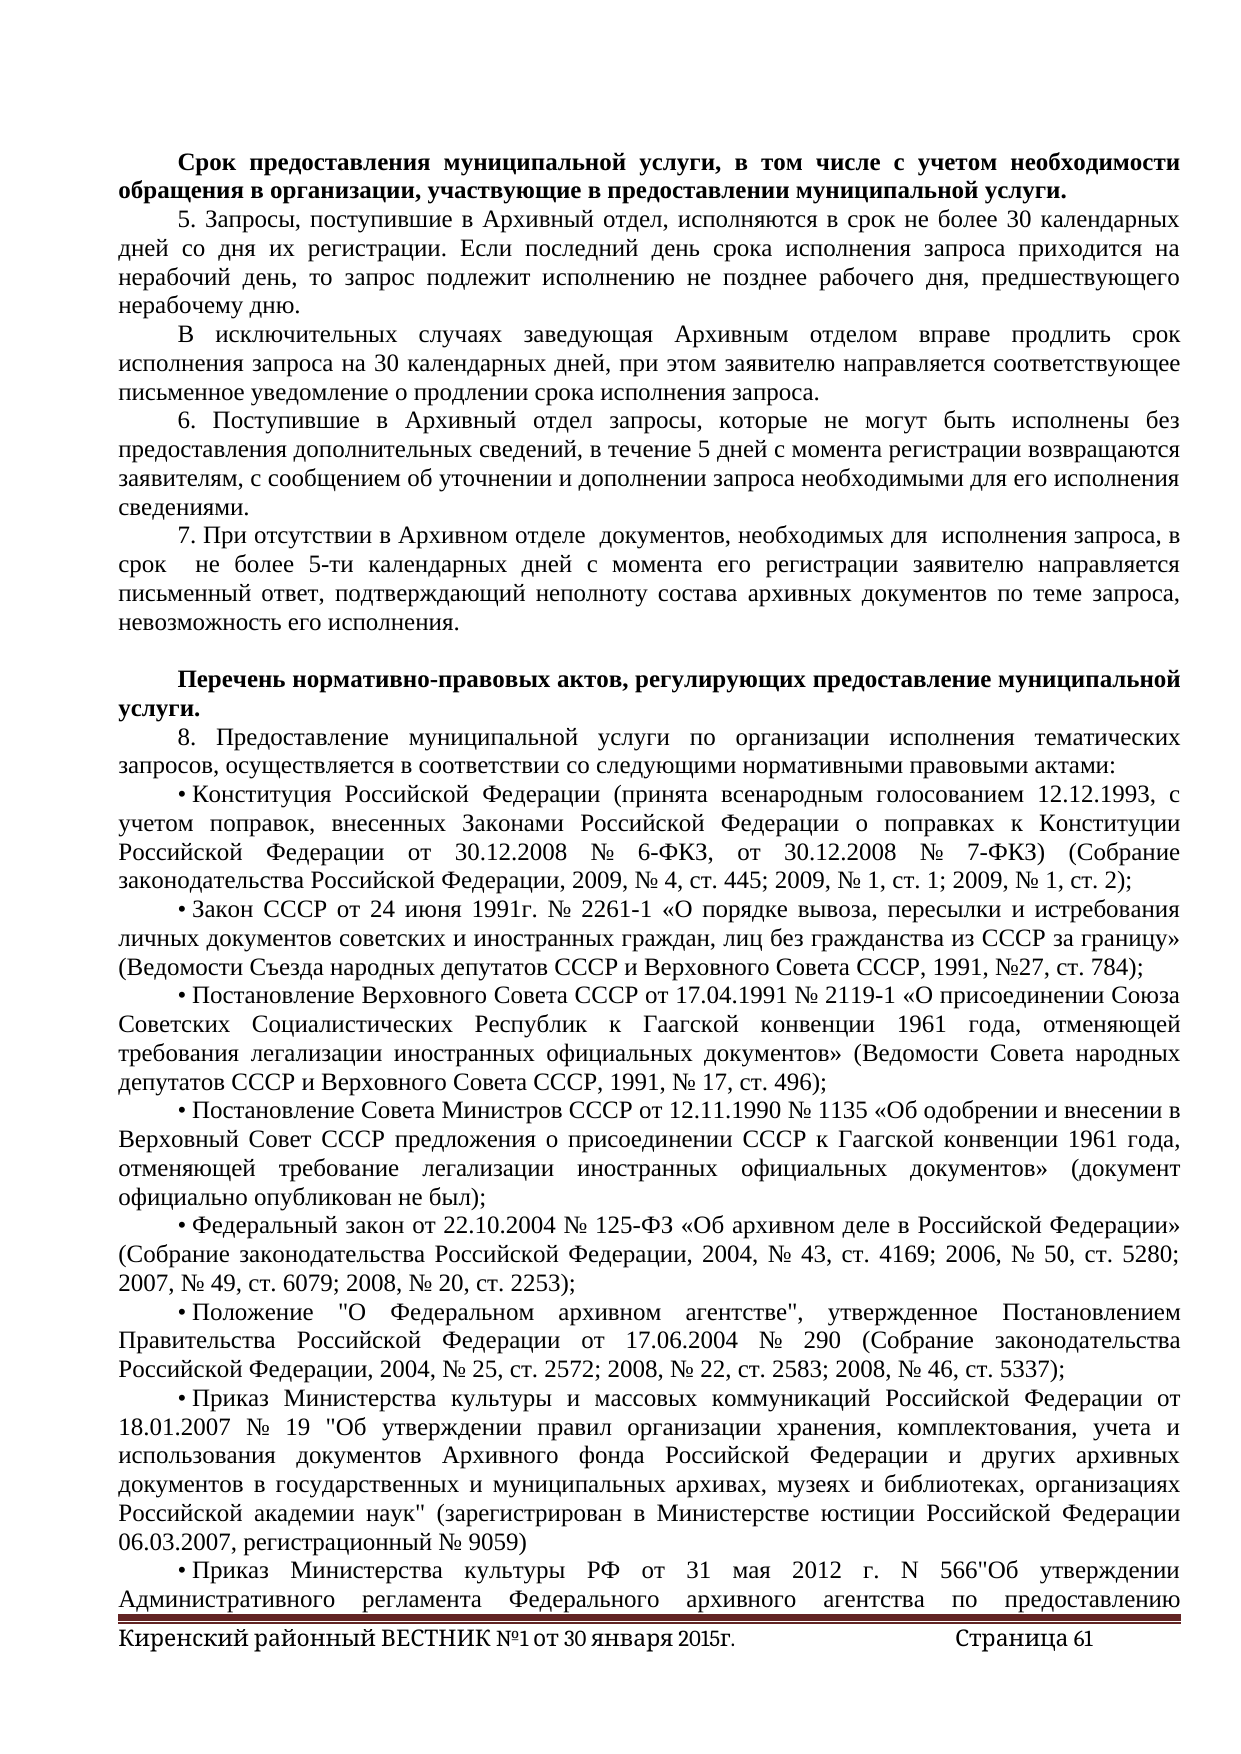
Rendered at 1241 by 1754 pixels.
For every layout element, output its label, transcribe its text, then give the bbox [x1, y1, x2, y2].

text Перечень нормативно-правовых актов, регулирующих предоставление муниципальной услуги. [118, 664, 1181, 722]
text В исключительных случаях заведующая Архивным отделом вправе продлить срок исполнения запроса на 30 календарных дней, при этом заявителю направляется соответствующее письменное уведомление о продлении срока исполнения запроса. [118, 319, 1181, 406]
text 7. При отсутствии в Архивном отделе документов, необходимых для исполнения запроса, в срок не более 5-ти календарных дней с момента его регистрации заявителю направляется письменный ответ, подтверждающий неполноту состава архивных документов по теме запроса, невозможность его исполнения. [118, 521, 1181, 636]
text 5. Запросы, поступившие в Архивный отдел, исполняются в срок не более 30 календарных дней со дня их регистрации. Если последний день срока исполнения запроса приходится на нерабочий день, то запрос подлежит исполнению не позднее рабочего дня, предшествующего нерабочему дню. [118, 204, 1181, 319]
text • Федеральный закон от 22.10.2004 № 125-ФЗ «Об архивном деле в Российской Федерации» (Собрание законодательства Российской Федерации, 2004, № 43, ст. 4169; 2006, № 50, ст. 5280; 2007, № 49, ст. 6079; 2008, № 20, ст. 2253); [118, 1211, 1181, 1297]
text • Положение "О Федеральном архивном агентстве", утвержденное Постановлением Правительства Российской Федерации от 17.06.2004 № 290 (Собрание законодательства Российской Федерации, 2004, № 25, ст. 2572; 2008, № 22, ст. 2583; 2008, № 46, ст. 5337); [118, 1297, 1181, 1383]
text 8. Предоставление муниципальной услуги по организации исполнения тематических запросов, осуществляется в соответствии со следующими нормативными правовыми актами: [118, 722, 1181, 779]
text • Постановление Совета Министров СССР от 12.11.1990 № 1135 «Об одобрении и внесении в Верховный Совет СССР предложения о присоединении СССР к Гаагской конвенции 1961 года, отменяющей требование легализации иностранных официальных документов» (документ официально опубликован не был); [118, 1096, 1181, 1211]
text Срок предоставления муниципальной услуги, в том числе с учетом необходимости обращения в организации, участвующие в предоставлении муниципальной услуги. [118, 147, 1181, 204]
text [118, 1556, 1181, 1613]
text • Постановление Верховного Совета СССР от 17.04.1991 № 2119-1 «О присоединении Союза Советских Социалистических Республик к Гаагской конвенции 1961 года, отменяющей требования легализации иностранных официальных документов» (Ведомости Совета народных депутатов СССР и Верховного Совета СССР, 1991, № 17, ст. 496); [118, 981, 1181, 1096]
text • Приказ Министерства культуры и массовых коммуникаций Российской Федерации от 18.01.2007 № 19 "Об утверждении правил организации хранения, комплектования, учета и использования документов Архивного фонда Российской Федерации и других архивных документов в государственных и муниципальных архивах, музеях и библиотеках, организациях Российской академии наук" (зарегистрирован в Министерстве юстиции Российской Федерации 06.03.2007, регистрационный № 9059) [118, 1383, 1181, 1556]
text 6. Поступившие в Архивный отдел запросы, которые не могут быть исполнены без предоставления дополнительных сведений, в течение 5 дней с момента регистрации возвращаются заявителям, с сообщением об уточнении и дополнении запроса необходимыми для его исполнения сведениями. [118, 406, 1181, 521]
text • Закон СССР от 24 июня 1991г. № 2261-1 «О порядке вывоза, пересылки и истребования личных документов советских и иностранных граждан, лиц без гражданства из СССР за границу» (Ведомости Съезда народных депутатов СССР и Верховного Совета СССР, 1991, №27, ст. 784); [118, 894, 1181, 981]
text • Конституция Российской Федерации (принята всенародным голосованием 12.12.1993, с учетом поправок, внесенных Законами Российской Федерации о поправках к Конституции Российской Федерации от 30.12.2008 № 6-ФКЗ, от 30.12.2008 № 7-ФКЗ) (Собрание законодательства Российской Федерации, 2009, № 4, ст. 445; 2009, № 1, ст. 1; 2009, № 1, ст. 2); [118, 779, 1181, 894]
